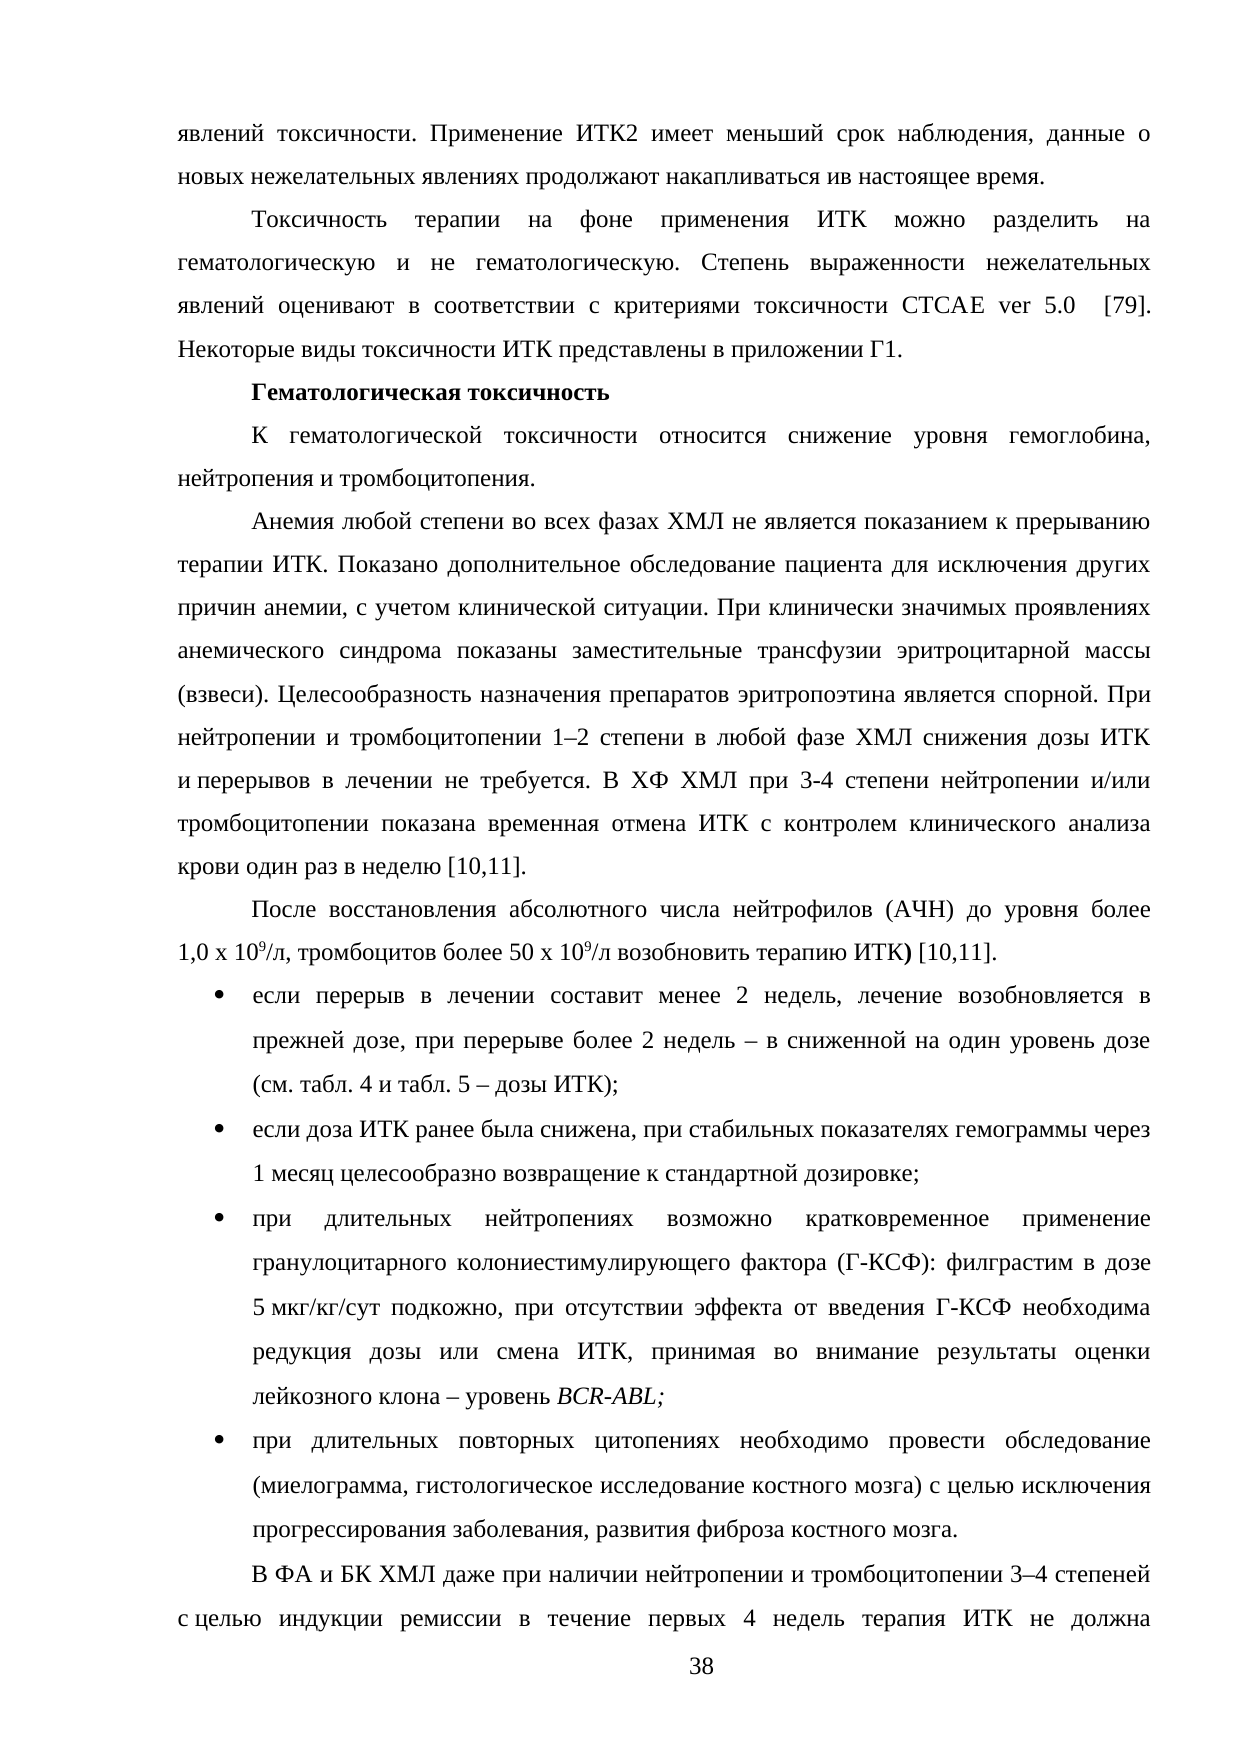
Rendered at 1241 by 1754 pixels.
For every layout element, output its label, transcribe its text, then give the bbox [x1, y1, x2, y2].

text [177, 1559, 1152, 1632]
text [177, 118, 1152, 190]
list если перерыв в лечении составит менее 2 недель, лечение возобновляется в прежней дозе, при перерыве более 2 недель – в сниженной на один уровень дозе (см. табл. 4 и табл. 5 – дозы ИТК); [215, 981, 1152, 1098]
text Анемия любой степени во всех фазах ХМЛ не является показанием к прерыванию терапии ИТК. Показано дополнительное обследование пациента для исключения других причин анемии, с учетом клинической ситуации. При клинически значимых проявлениях анемического синдрома показаны заместительные трансфузии эритроцитарной массы (взвеси). Целесообразность назначения препаратов эритропоэтина является спорной. При нейтропении и тромбоцитопении 1–2 степени в любой фазе ХМЛ снижения дозы ИТК и перерывов в лечении не требуется. В ХФ ХМЛ при 3-4 степени нейтропении и/или тромбоцитопении показана временная отмена ИТК с контролем клинического анализа крови один раз в неделю [10,11]. [177, 506, 1152, 880]
list если доза ИТК ранее была снижена, при стабильных показателях гемограммы через 1 месяц целесообразно возвращение к стандартной дозировке; [215, 1114, 1152, 1187]
text Токсичность терапии на фоне применения ИТК можно разделить на гематологическую и не гематологическую. Степень выраженности нежелательных явлений оценивают в соответствии с критериями токсичности CTCAE ver 5.0 [79]. Некоторые виды токсичности ИТК представлены в приложении Г1. [177, 204, 1152, 362]
text К гематологической токсичности относится снижение уровня гемоглобина, нейтропения и тромбоцитопения. [177, 420, 1152, 492]
list при длительных повторных цитопениях необходимо провести обследование (миелограмма, гистологическое исследование костного мозга) с целью исключения прогрессирования заболевания, развития фиброза костного мозга. [215, 1425, 1152, 1543]
text После восстановления абсолютного числа нейтрофилов (АЧН) до уровня более 1,0 х 109/л, тромбоцитов более 50 х 109/л возобновить терапию ИТК) [10,11]. [177, 894, 1152, 966]
list при длительных нейтропениях возможно кратковременное применение гранулоцитарного колониестимулирующего фактора (Г-КСФ): филграстим в дозе 5 мкг/кг/сут подкожно, при отсутствии эффекта от введения Г-КСФ необходима редукция дозы или смена ИТК, принимая во внимание результаты оценки лейкозного клона – уровень BCR-ABL; [215, 1203, 1152, 1410]
text Гематологическая токсичность [177, 377, 1152, 406]
